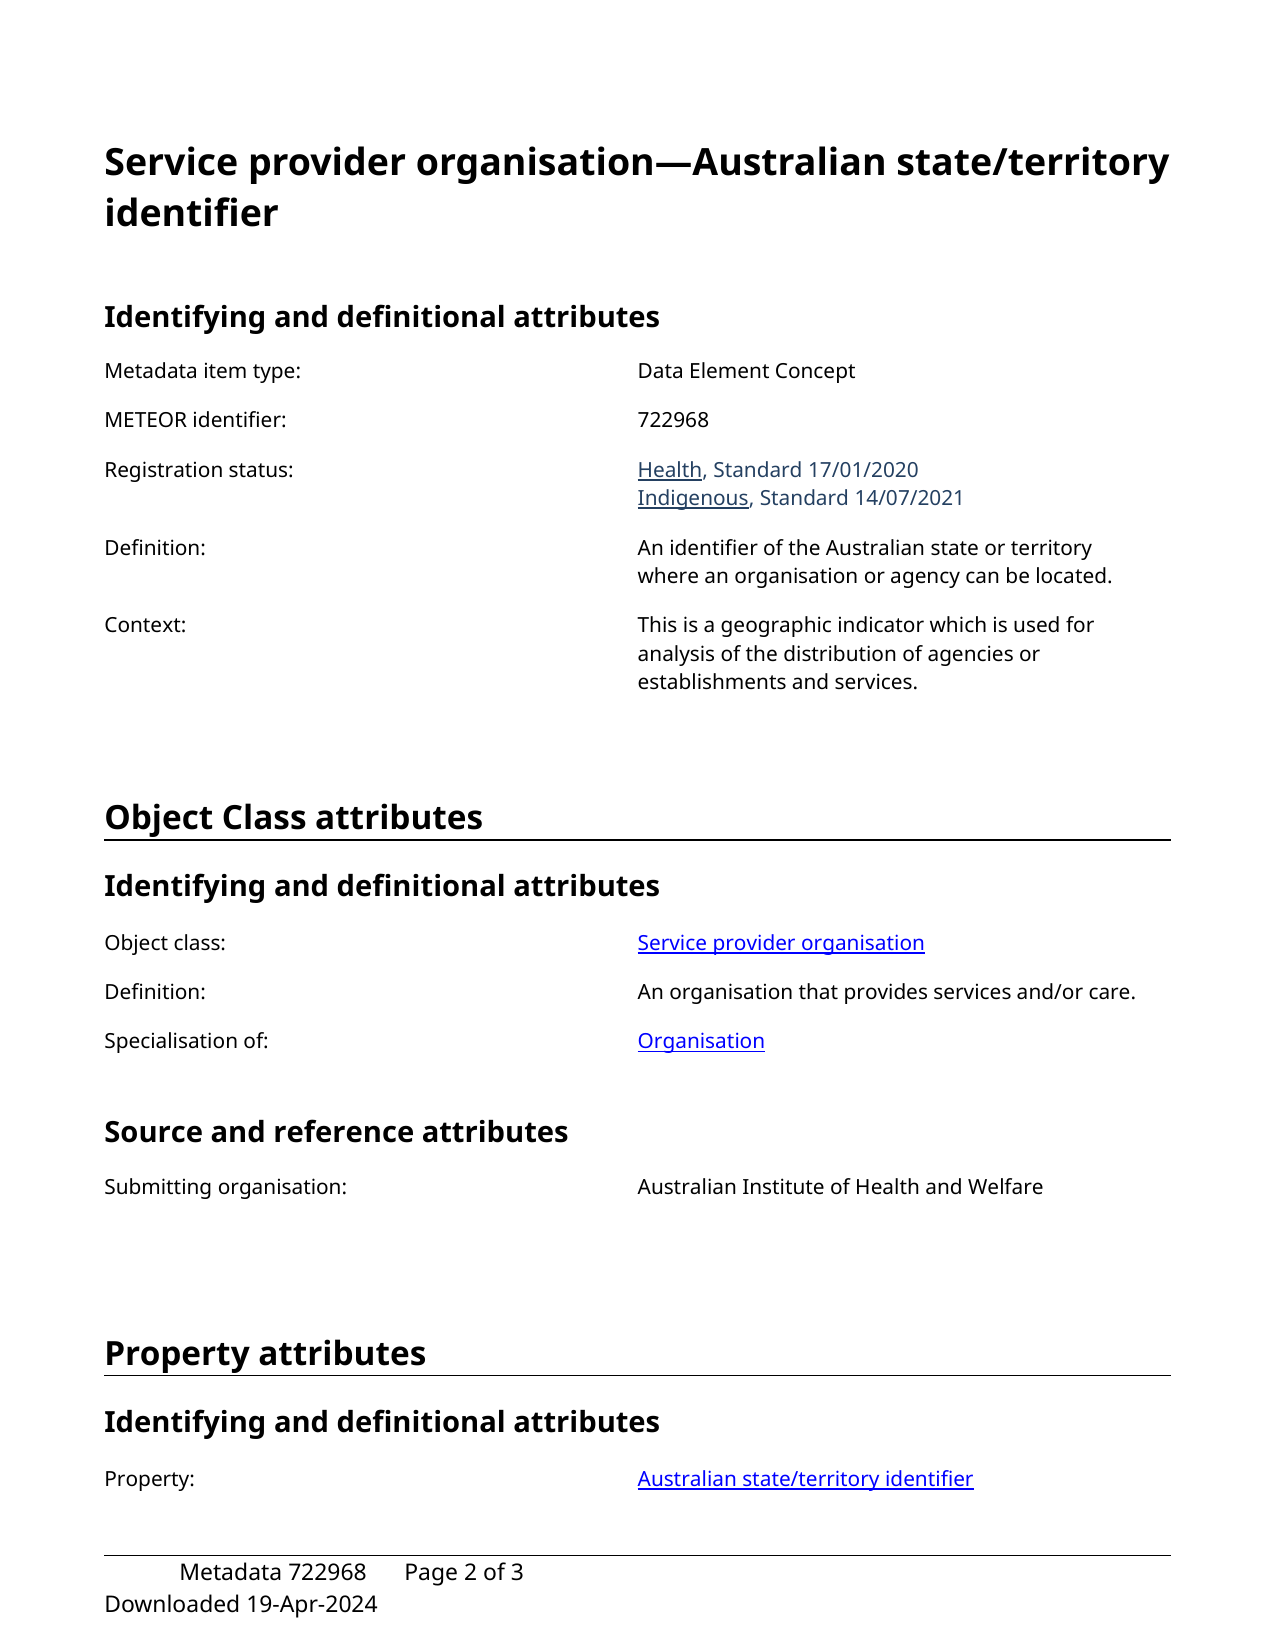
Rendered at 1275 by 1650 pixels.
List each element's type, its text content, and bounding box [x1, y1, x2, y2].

table_cell An organisation that provides services and/or care. [626, 967, 1159, 1016]
table_cell 722968 [626, 395, 1159, 444]
subtitle Object Class attributes [104, 793, 1171, 839]
table_cell Context: [93, 600, 626, 706]
table_cell Health, Standard 17/01/2020 Indigenous, Standard 14/07/2021 [626, 445, 1159, 522]
subtitle Property attributes [104, 1329, 1171, 1375]
table_cell This is a geographic indicator which is used for analysis of the distribution of agencies or establishments and services. [626, 600, 1159, 706]
table_cell Registration status: [93, 445, 626, 522]
table_cell Source and reference attributes [93, 1066, 1159, 1161]
subtitle Service provider organisation—Australian state/territory identifier [104, 135, 1171, 237]
table_cell Submitting organisation: [93, 1161, 626, 1242]
table_header Identifying and definitional attributes [93, 250, 1159, 346]
table_cell An identifier of the Australian state or territory where an organisation or agency can be located. [626, 522, 1159, 600]
table_header Property: [93, 1454, 626, 1503]
subtitle Identifying and definitional attributes [104, 866, 1171, 905]
subtitle Identifying and definitional attributes [104, 1401, 1171, 1441]
table_cell Data Element Concept [626, 346, 1159, 395]
table_cell Definition: [93, 522, 626, 600]
table_header Service provider organisation [626, 918, 1159, 967]
table_header Object class: [93, 918, 626, 967]
table_cell Definition: [93, 967, 626, 1016]
table_cell Organisation [626, 1016, 1159, 1066]
table_cell METEOR identifier: [93, 395, 626, 444]
table_cell Specialisation of: [93, 1016, 626, 1066]
table_cell Australian Institute of Health and Welfare [626, 1161, 1159, 1242]
table_header Australian state/territory identifier [626, 1454, 1159, 1503]
table_cell Metadata item type: [93, 346, 626, 395]
